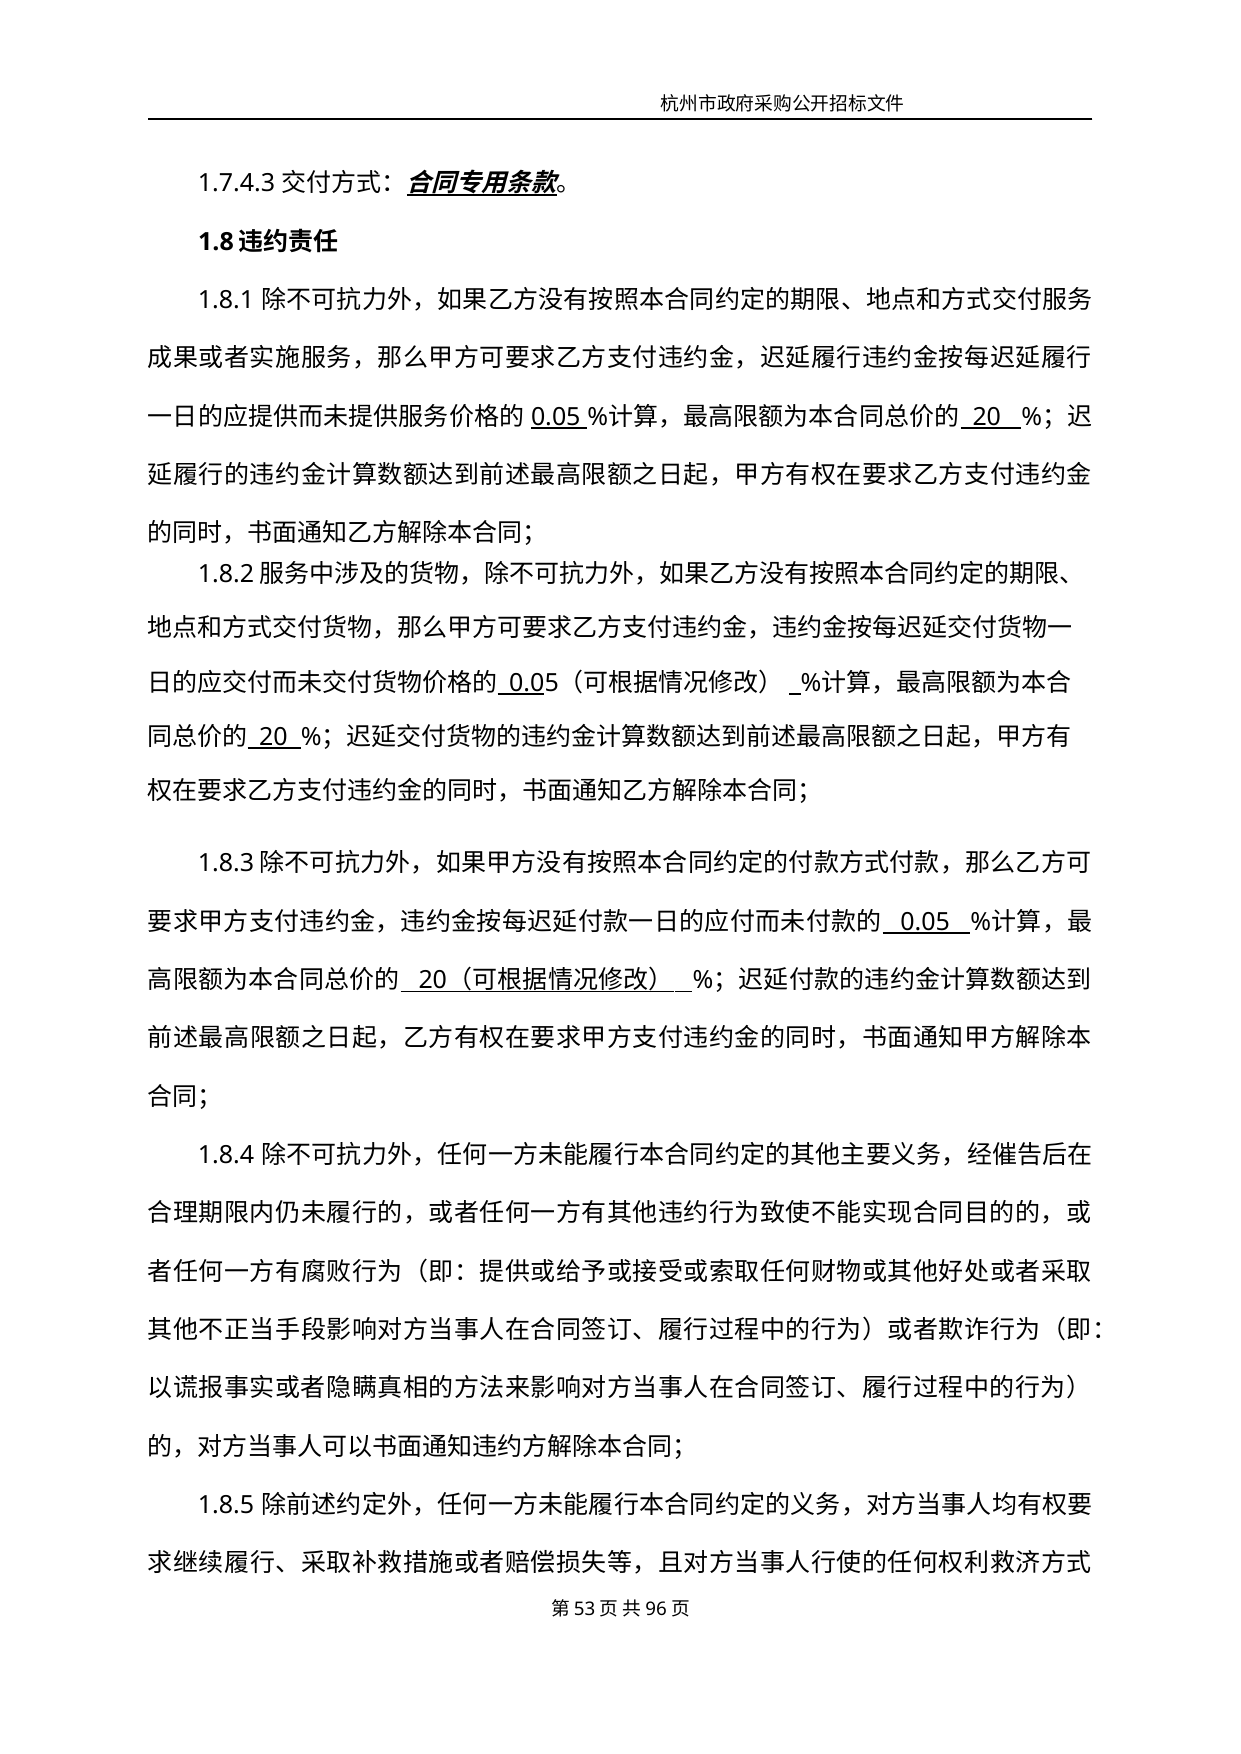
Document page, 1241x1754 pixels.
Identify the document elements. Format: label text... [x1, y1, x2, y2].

text 1.8.4 除不可抗力外，任何一方未能履行本合同约定的其他主要义务，经催告后在合理期限内仍未履行的，或者任何一方有其他违约行为致使不能实现合同目的的，或者任何一方有腐败行为（即：提供或给予或接受或索取任何财物或其他好处或者采取其他不正当手段影响对方当事人在合同签订、履行过程中的行为）或者欺诈行为（即：以谎报事实或者隐瞒真相的方法来影响对方当事人在合同签订、履行过程中的行为）的，对方当事人可以书面通知违约方解除本合同； [148, 1117, 1092, 1467]
subtitle 1.8.2服务中涉及的货物，除不可抗力外，如果乙方没有按照本合同约定的期限、地点和方式交付货物，那么甲方可要求乙方支付违约金，违约金按每迟延交付货物一日的应交付而未交付货物价格的 0.05（可根据情况修改） %计算，最高限额为本合同总价的 20 %；迟延交付货物的违约金计算数额达到前述最高限额之日起，甲方有权在要求乙方支付违约金的同时，书面通知乙方解除本合同； [148, 553, 1092, 807]
text 1.8违约责任 [148, 203, 1092, 262]
text 1.8.3除不可抗力外，如果甲方没有按照本合同约定的付款方式付款，那么乙方可要求甲方支付违约金，违约金按每迟延付款一日的应付而未付款的 0.05 %计算，最高限额为本合同总价的 20（可根据情况修改） %；迟延付款的违约金计算数额达到前述最高限额之日起，乙方有权在要求甲方支付违约金的同时，书面通知甲方解除本合同； [148, 825, 1092, 1117]
text 1.8.1 除不可抗力外，如果乙方没有按照本合同约定的期限、地点和方式交付服务成果或者实施服务，那么甲方可要求乙方支付违约金，迟延履行违约金按每迟延履行一日的应提供而未提供服务价格的0.05 %计算，最高限额为本合同总价的 20 %；迟延履行的违约金计算数额达到前述最高限额之日起，甲方有权在要求乙方支付违约金的同时，书面通知乙方解除本合同； [148, 262, 1092, 553]
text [148, 1467, 1092, 1583]
text 1.7.4.3 交付方式：合同专用条款。 [148, 145, 1092, 203]
